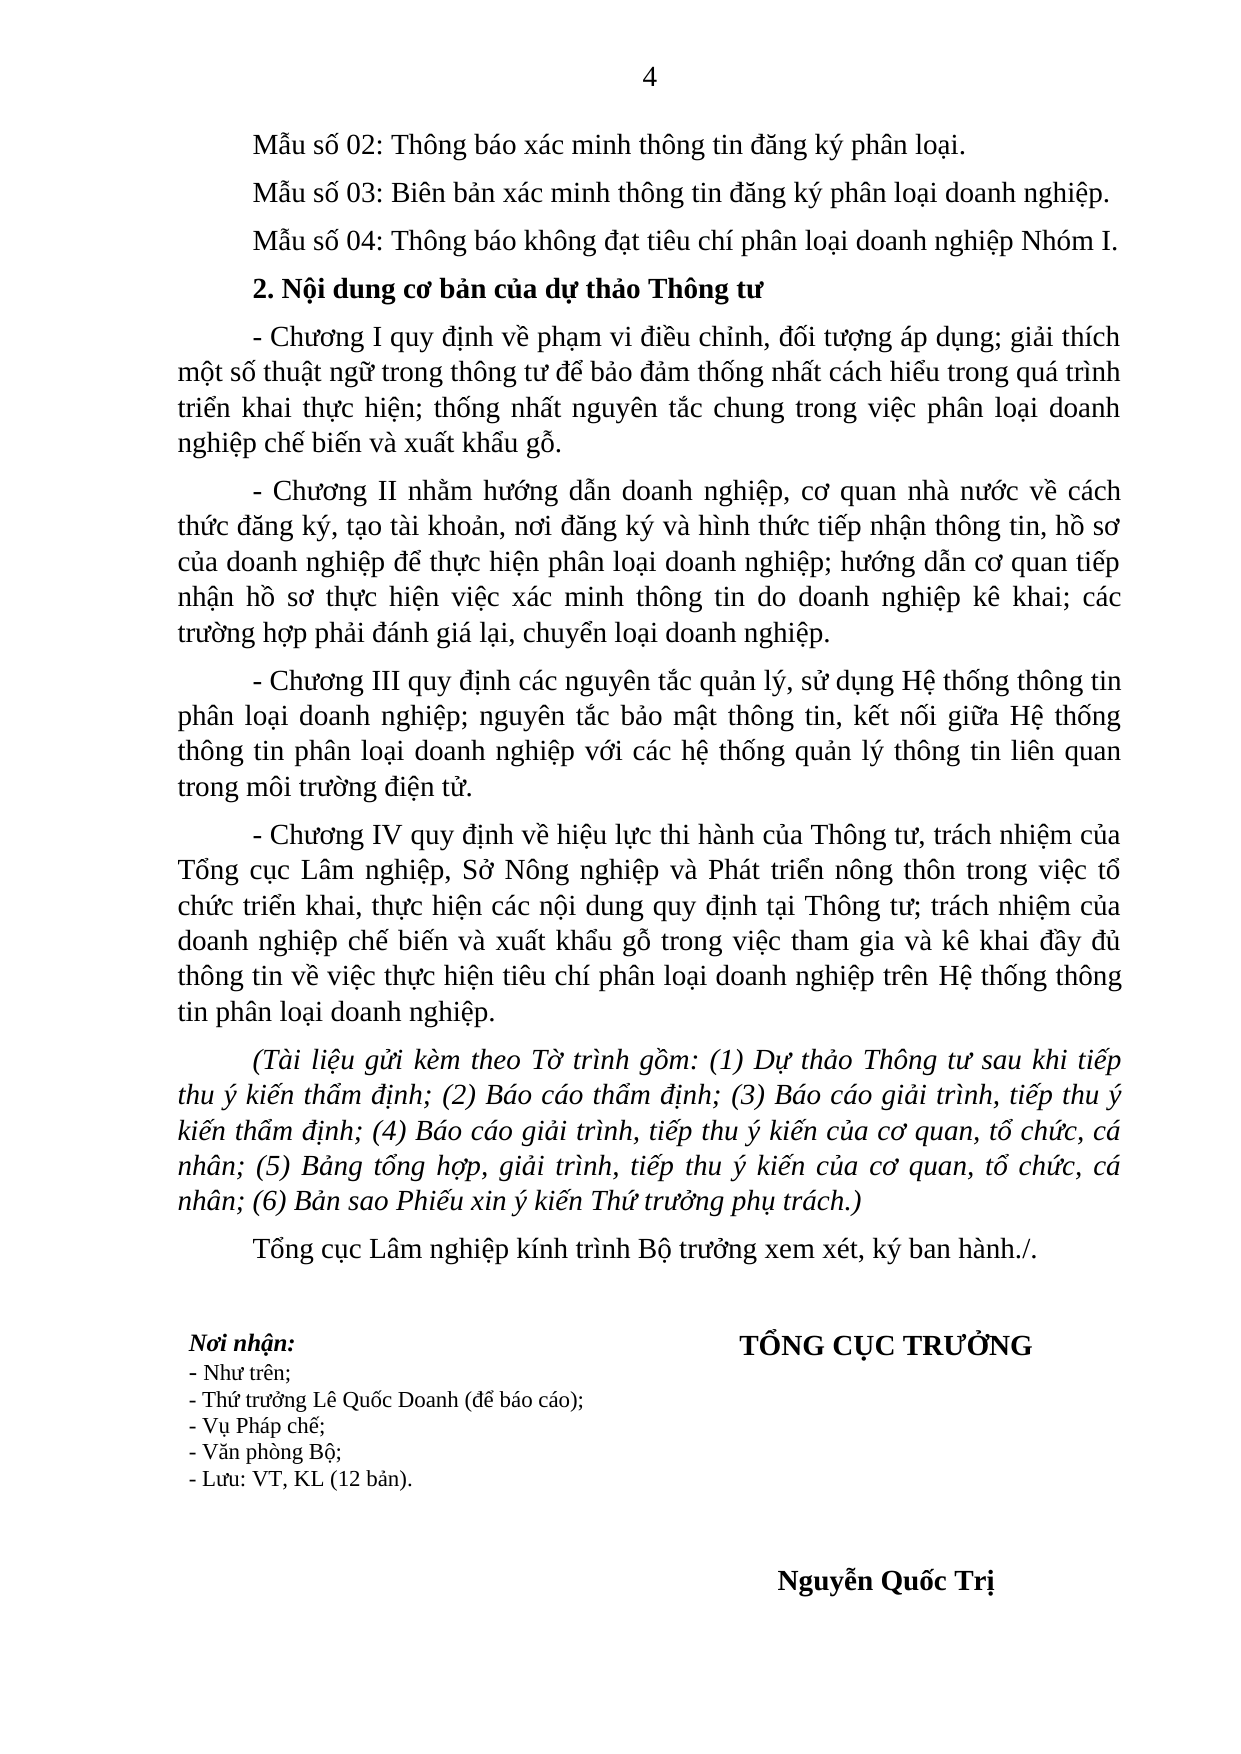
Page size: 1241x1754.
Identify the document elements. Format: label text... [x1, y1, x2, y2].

text - Chương III quy định các nguyên tắc quản lý, sử dụng Hệ thống thông tin phân loại doanh nghiệp; nguyên tắc bảo mật thông tin, kết nối giữa Hệ thống thông tin phân loại doanh nghiệp với các hệ thống quản lý thông tin liên quan trong môi trường điện tử. [177, 662, 1122, 803]
text 2. Nội dung cơ bản của dự thảo Thông tư [177, 270, 1122, 305]
table_header Nơi nhận: - Như trên; - Thứ trưởng Lê Quốc Doanh (để báo cáo); - Vụ Pháp chế; - Văn phòng Bộ; - Lưu: VT, KL (12 bản). [177, 1328, 638, 1597]
text - Chương I quy định về phạm vi điều chỉnh, đối tượng áp dụng; giải thích một số thuật ngữ trong thông tư để bảo đảm thống nhất cách hiểu trong quá trình triển khai thực hiện; thống nhất nguyên tắc chung trong việc phân loại doanh nghiệp chế biến và xuất khẩu gỗ. [177, 318, 1122, 459]
text Mẫu số 02: Thông báo xác minh thông tin đăng ký phân loại. [177, 126, 1122, 162]
text Mẫu số 04: Thông báo không đạt tiêu chí phân loại doanh nghiệp Nhóm I. [177, 222, 1122, 257]
text - Chương IV quy định về hiệu lực thi hành của Thông tư, trách nhiệm của Tổng cục Lâm nghiệp, Sở Nông nghiệp và Phát triển nông thôn trong việc tổ chức triển khai, thực hiện các nội dung quy định tại Thông tư; trách nhiệm của doanh nghiệp chế biến và xuất khẩu gỗ trong việc tham gia và kê khai đầy đủ thông tin về việc thực hiện tiêu chí phân loại doanh nghiệp trên Hệ thống thông tin phân loại doanh nghiệp. [177, 816, 1122, 1028]
text Tổng cục Lâm nghiệp kính trình Bộ trưởng xem xét, ký ban hành./. [177, 1230, 1122, 1266]
text - Chương II nhằm hướng dẫn doanh nghiệp, cơ quan nhà nước về cách thức đăng ký, tạo tài khoản, nơi đăng ký và hình thức tiếp nhận thông tin, hồ sơ của doanh nghiệp để thực hiện phân loại doanh nghiệp; hướng dẫn cơ quan tiếp nhận hồ sơ thực hiện việc xác minh thông tin do doanh nghiệp kê khai; các trường hợp phải đánh giá lại, chuyển loại doanh nghiệp. [177, 472, 1122, 649]
text (Tài liệu gửi kèm theo Tờ trình gồm: (1) Dự thảo Thông tư sau khi tiếp thu ý kiến thẩm định; (2) Báo cáo thẩm định; (3) Báo cáo giải trình, tiếp thu ý kiến thẩm định; (4) Báo cáo giải trình, tiếp thu ý kiến của cơ quan, tổ chức, cá nhân; (5) Bảng tổng hợp, giải trình, tiếp thu ý kiến của cơ quan, tổ chức, cá nhân; (6) Bản sao Phiếu xin ý kiến Thứ trưởng phụ trách.) [177, 1041, 1122, 1218]
text Mẫu số 03: Biên bản xác minh thông tin đăng ký phân loại doanh nghiệp. [177, 174, 1122, 209]
table_header TỔNG CỤC TRƯỞNG Nguyễn Quốc Trị [639, 1328, 1133, 1597]
